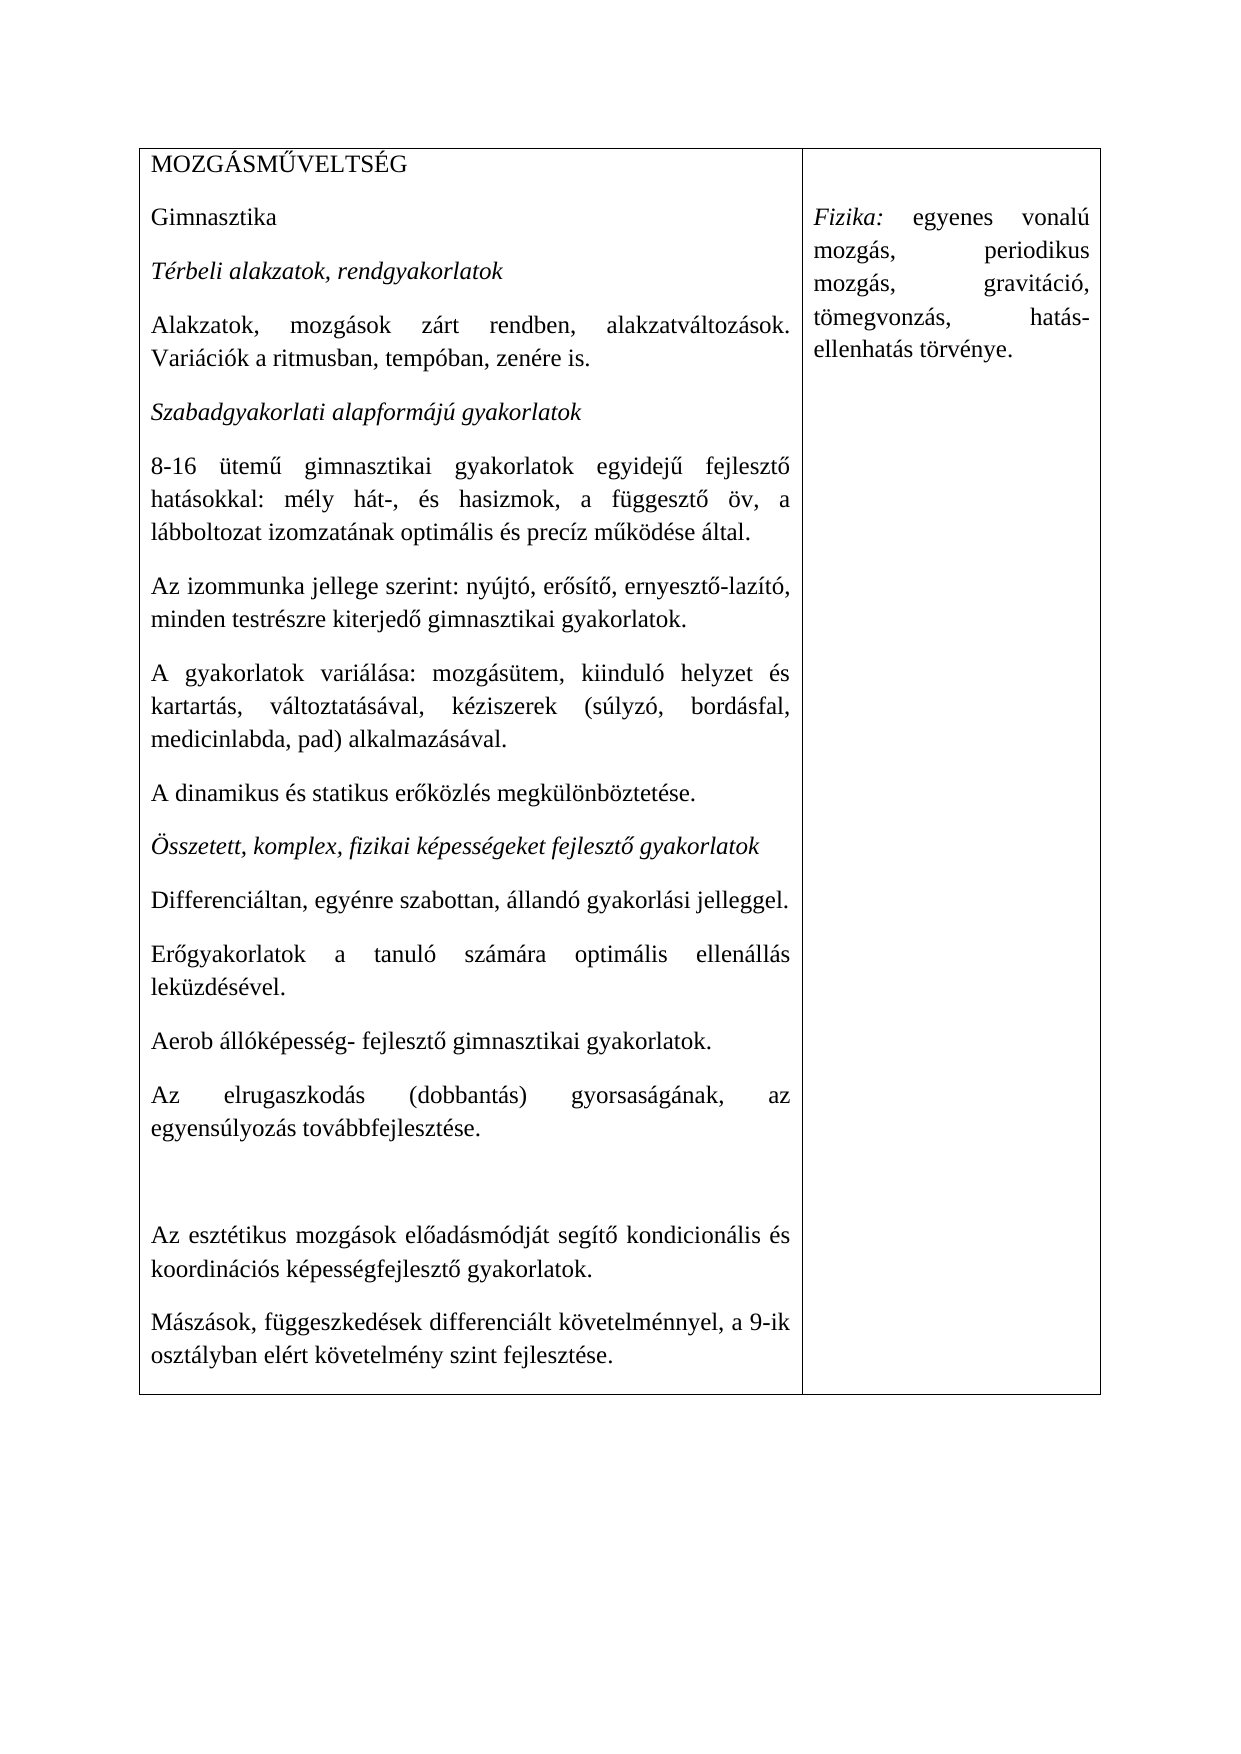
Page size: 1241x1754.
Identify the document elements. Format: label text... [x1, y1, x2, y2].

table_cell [803, 149, 1100, 1394]
table_cell MOZGÁSMŰVELTSÉG Gimnasztika Térbeli alakzatok, rendgyakorlatok Alakzatok, mozgások zárt rendben, alakzatváltozások. Variációk a ritmusban, tempóban, zenére is. Szabadgyakorlati alapformájú gyakorlatok 8-16 ütemű gimnasztikai gyakorlatok egyidejű fejlesztő hatásokkal: mély hát-, és hasizmok, a függesztő öv, a lábboltozat izomzatának optimális és precíz működése által. Az izommunka jellege szerint: nyújtó, erősítő, ernyesztő-lazító, minden testrészre kiterjedő gimnasztikai gyakorlatok. A gyakorlatok variálása: mozgásütem, kiinduló helyzet és kartartás, változtatásával, kéziszerek (súlyzó, bordásfal, medicinlabda, pad) alkalmazásával. A dinamikus és statikus erőközlés megkülönböztetése. Összetett, komplex, fizikai képességeket fejlesztő gyakorlatok Differenciáltan, egyénre szabottan, állandó gyakorlási jelleggel. Erőgyakorlatok a tanuló számára optimális ellenállás leküzdésével. Aerob állóképesség- fejlesztő gimnasztikai gyakorlatok. Az elrugaszkodás (dobbantás) gyorsaságának, az egyensúlyozás továbbfejlesztése. Az esztétikus mozgások előadásmódját segítő kondicionális és koordinációs képességfejlesztő gyakorlatok. Mászások, függeszkedések differenciált követelménnyel, a 9-ik osztályban elért követelmény szint fejlesztése. [140, 149, 802, 1394]
